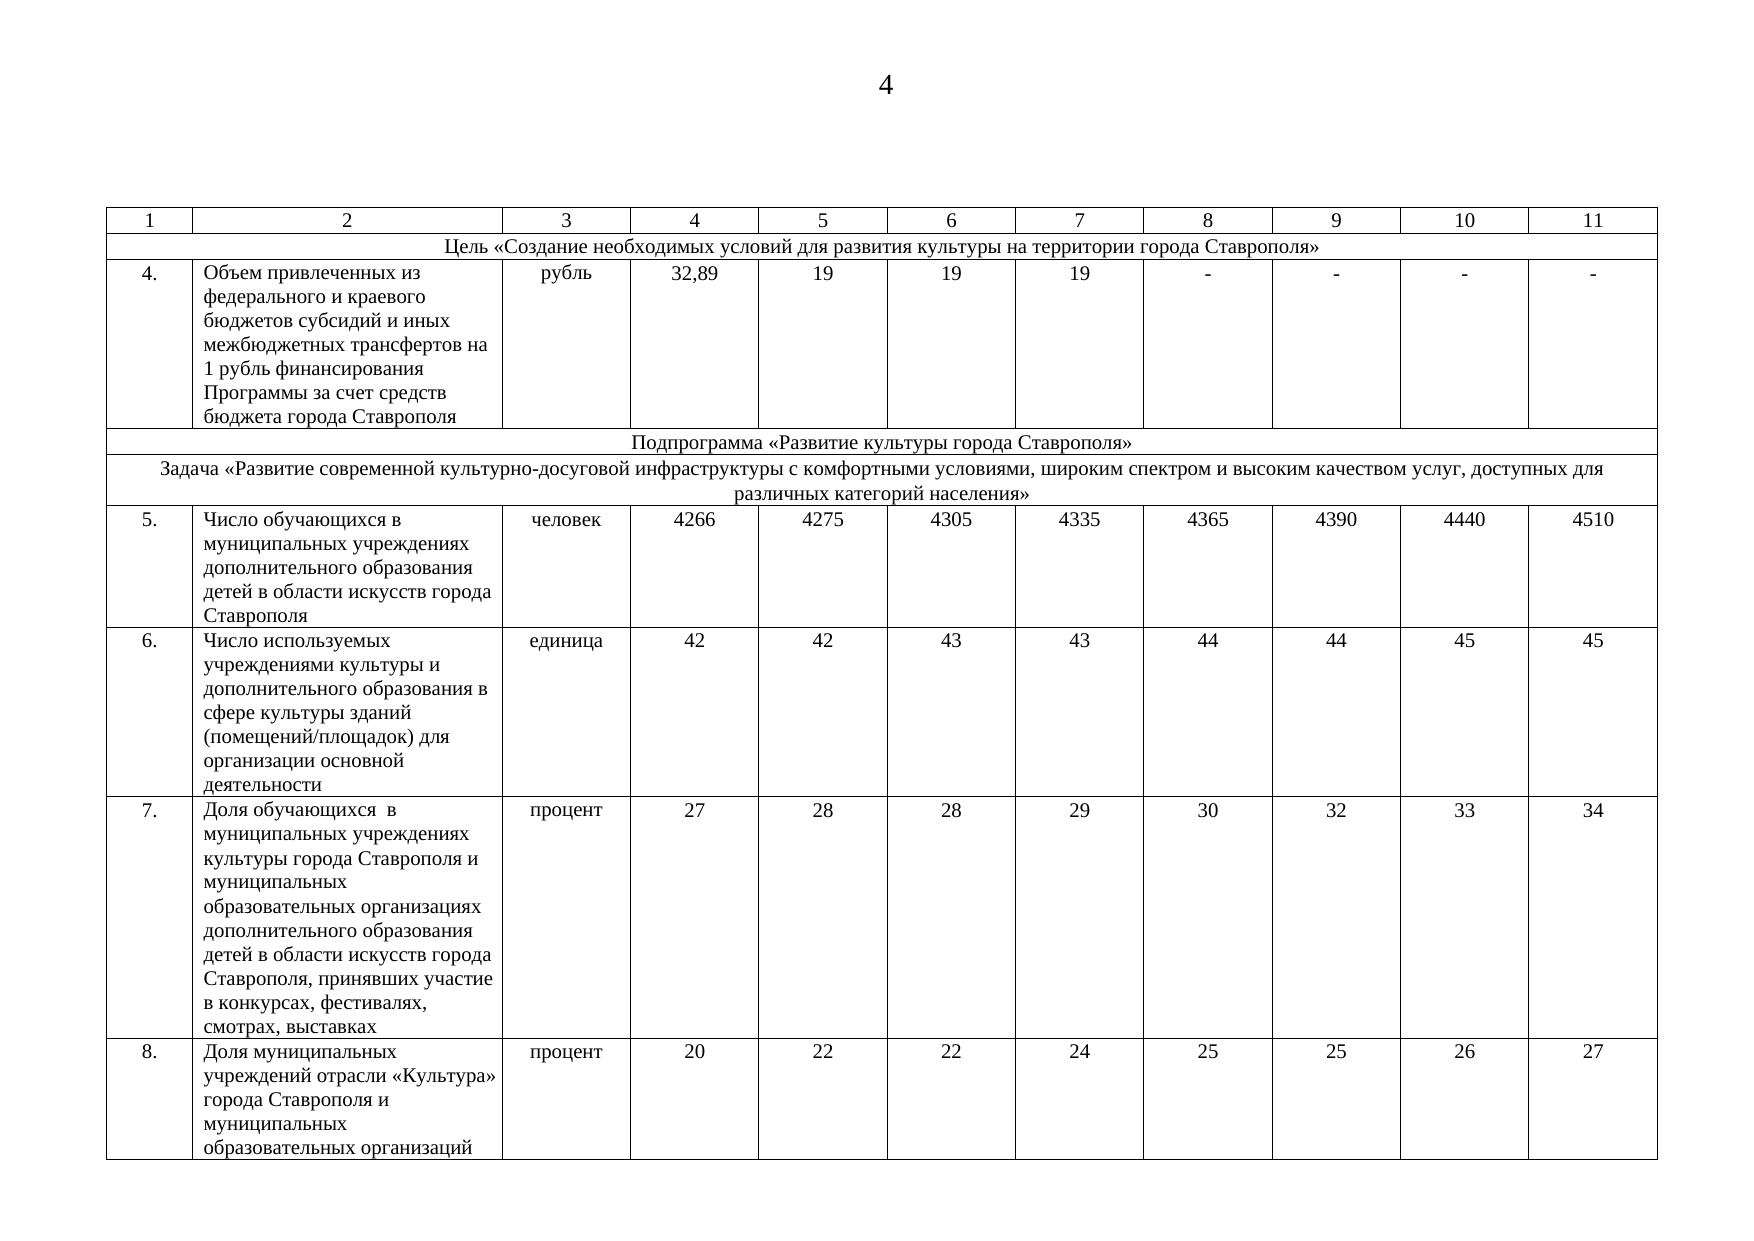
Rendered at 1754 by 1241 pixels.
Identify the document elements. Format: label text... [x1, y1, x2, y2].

table_cell 6. [107, 628, 192, 796]
table_cell 22 [888, 1039, 1015, 1159]
table_cell процент [503, 1039, 630, 1159]
table_cell 4390 [1273, 506, 1400, 627]
table_cell 4365 [1144, 506, 1272, 627]
table_cell 4335 [1016, 506, 1143, 627]
table_cell единица [503, 628, 630, 796]
table_cell 32 [1273, 797, 1400, 1038]
table_cell 4305 [888, 506, 1015, 627]
table_cell 7 [1016, 208, 1143, 233]
table_cell 25 [1144, 1039, 1272, 1159]
table_cell 44 [1144, 628, 1272, 796]
table_cell Объем привлеченных из федерального и краевого бюджетов субсидий и иных межбюджетных трансфертов на 1 рубль финансирования Программы за счет средств бюджета города Ставрополя [193, 260, 502, 428]
table_cell 19 [888, 260, 1015, 428]
table_cell человек [503, 506, 630, 627]
table_cell 45 [1401, 628, 1528, 796]
table_cell 33 [1401, 797, 1528, 1038]
table_cell 22 [759, 1039, 887, 1159]
table_cell 27 [1529, 1039, 1657, 1159]
table_cell 26 [1401, 1039, 1528, 1159]
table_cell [193, 1039, 502, 1159]
table_cell 1 [107, 208, 192, 233]
table_cell 8 [1144, 208, 1272, 233]
table_cell 30 [1144, 797, 1272, 1038]
table_cell 19 [759, 260, 887, 428]
table_cell 11 [1529, 208, 1657, 233]
table_cell 42 [759, 628, 887, 796]
table_cell Число обучающихся в муниципальных учреждениях дополнительного образования детей в области искусств города Ставрополя [193, 506, 502, 627]
table_cell 34 [1529, 797, 1657, 1038]
table_cell Подпрограмма «Развитие культуры города Ставрополя» [107, 429, 1657, 454]
table_cell 43 [1016, 628, 1143, 796]
table_cell 4 [631, 208, 758, 233]
table_cell 3 [503, 208, 630, 233]
table_cell 8. [107, 1039, 192, 1159]
table_cell 19 [1016, 260, 1143, 428]
table_cell 10 [1401, 208, 1528, 233]
table_cell - [1144, 260, 1272, 428]
table_cell 5. [107, 506, 192, 627]
table_cell 2 [193, 208, 502, 233]
table_cell 4. [107, 260, 192, 428]
table_cell - [1529, 260, 1657, 428]
table_cell 4510 [1529, 506, 1657, 627]
table_cell 4440 [1401, 506, 1528, 627]
table_cell 28 [759, 797, 887, 1038]
table_cell 9 [1273, 208, 1400, 233]
table_cell 4275 [759, 506, 887, 627]
table_cell Доля обучающихся в муниципальных учреждениях культуры города Ставрополя и муниципальных образовательных организациях дополнительного образования детей в области искусств города Ставрополя, принявших участие в конкурсах, фестивалях, смотрах, выставках [193, 797, 502, 1038]
table_cell - [1401, 260, 1528, 428]
table_cell 25 [1273, 1039, 1400, 1159]
table_cell Задача «Развитие современной культурно-досуговой инфраструктуры с комфортными условиями, широким спектром и высоким качеством услуг, доступных для различных категорий населения» [107, 455, 1657, 505]
table_cell 24 [1016, 1039, 1143, 1159]
table_cell 4266 [631, 506, 758, 627]
table_cell 5 [759, 208, 887, 233]
table_cell процент [503, 797, 630, 1038]
table_cell - [1273, 260, 1400, 428]
table_cell Цель «Создание необходимых условий для развития культуры на территории города Ставрополя» [107, 234, 1657, 259]
table_cell 32,89 [631, 260, 758, 428]
table_cell 28 [888, 797, 1015, 1038]
table_cell 20 [631, 1039, 758, 1159]
table_cell рубль [503, 260, 630, 428]
table_cell 43 [888, 628, 1015, 796]
table_cell 42 [631, 628, 758, 796]
table_cell 45 [1529, 628, 1657, 796]
table_cell 7. [107, 797, 192, 1038]
table_cell 44 [1273, 628, 1400, 796]
table_cell 29 [1016, 797, 1143, 1038]
table_cell 6 [888, 208, 1015, 233]
table_cell Число используемых учреждениями культуры и дополнительного образования в сфере культуры зданий (помещений/площадок) для организации основной деятельности [193, 628, 502, 796]
table_cell 27 [631, 797, 758, 1038]
